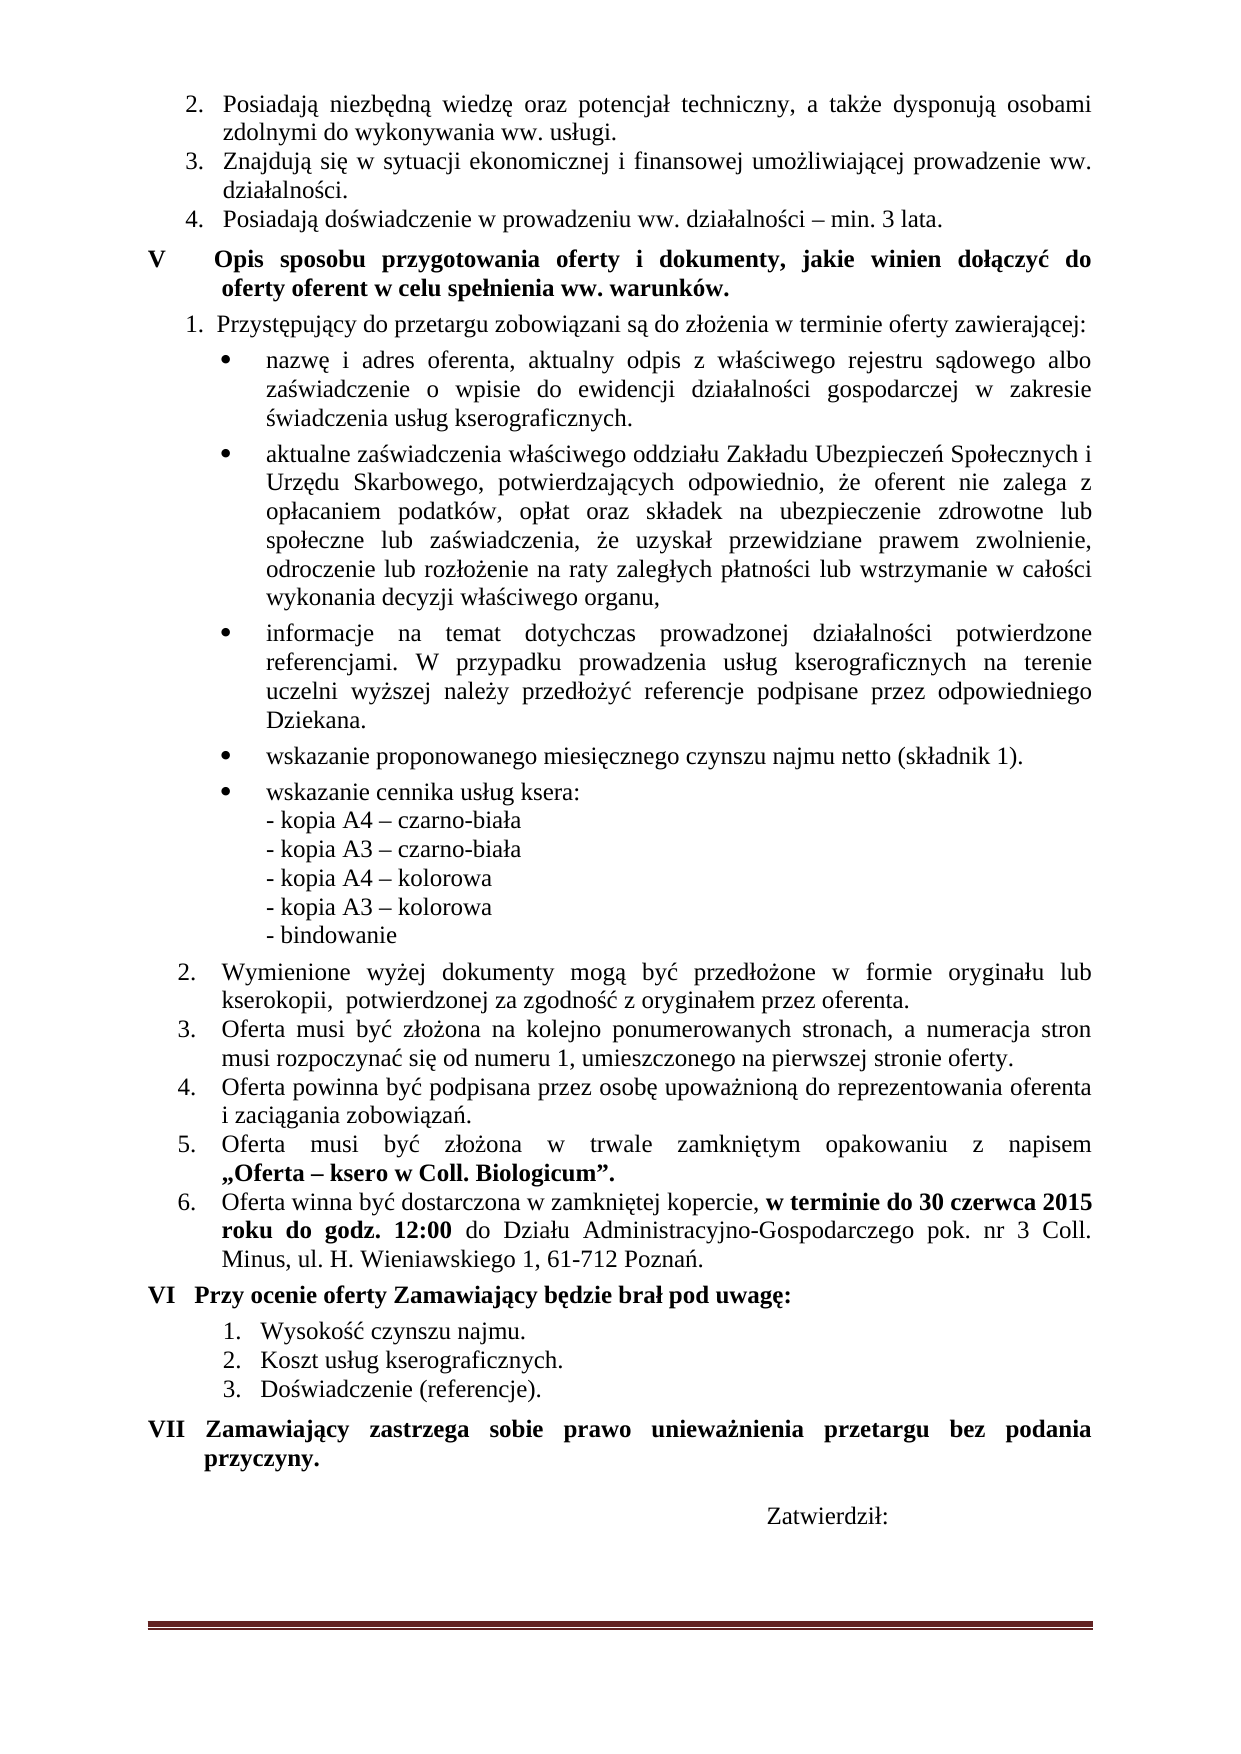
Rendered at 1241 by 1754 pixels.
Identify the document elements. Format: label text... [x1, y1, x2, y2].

text VI Przy ocenie oferty Zamawiający będzie brał pod uwagę: [148, 1280, 1093, 1309]
list Oferta winna być dostarczona w zamkniętej kopercie, w terminie do 30 czerwca 2015 roku do godz. 12:00 do Działu Administracyjno-Gospodarczego pok. nr 3 Coll. Minus, ul. H. Wieniawskiego 1, 61-712 Poznań. [177, 1187, 1093, 1273]
text V Opis sposobu przygotowania oferty i dokumenty, jakie winien dołączyć do oferty oferent w celu spełnienia ww. warunków. [148, 244, 1093, 302]
list Posiadają niezbędną wiedzę oraz potencjał techniczny, a także dysponują osobami zdolnymi do wykonywania ww. usługi. [185, 89, 1093, 146]
text - kopia A4 – kolorowa [266, 863, 1093, 892]
list Posiadają doświadczenie w prowadzeniu ww. działalności – min. 3 lata. [185, 204, 1093, 232]
list Wymienione wyżej dokumenty mogą być przedłożone w formie oryginału lub kserokopii, potwierdzonej za zgodność z oryginałem przez oferenta. [177, 957, 1093, 1014]
list aktualne zaświadczenia właściwego oddziału Zakładu Ubezpieczeń Społecznych i Urzędu Skarbowego, potwierdzających odpowiednio, że oferent nie zalega z opłacaniem podatków, opłat oraz składek na ubezpieczenie zdrowotne lub społeczne lub zaświadczenia, że uzyskał przewidziane prawem zwolnienie, odroczenie lub rozłożenie na raty zaległych płatności lub wstrzymanie w całości wykonania decyzji właściwego organu, [221, 439, 1093, 611]
text - bindowanie [266, 921, 1093, 949]
list wskazanie cennika usług ksera: [221, 777, 1093, 806]
list nazwę i adres oferenta, aktualny odpis z właściwego rejestru sądowego albo zaświadczenie o wpisie do ewidencji działalności gospodarczej w zakresie świadczenia usług kserograficznych. [221, 345, 1093, 431]
list Oferta musi być złożona w trwale zamkniętym opakowaniu z napisem „Oferta – ksero w Coll. Biologicum”. [177, 1129, 1093, 1187]
text - kopia A4 – czarno-biała [266, 806, 1093, 834]
list Wysokość czynszu najmu. [223, 1316, 1093, 1345]
list Oferta musi być złożona na kolejno ponumerowanych stronach, a numeracja stron musi rozpoczynać się od numeru 1, umieszczonego na pierwszej stronie oferty. [177, 1014, 1093, 1072]
text VII Zamawiający zastrzega sobie prawo unieważnienia przetargu bez podania przyczyny. [148, 1414, 1093, 1472]
list wskazanie proponowanego miesięcznego czynszu najmu netto (składnik 1). [221, 741, 1093, 769]
list informacje na temat dotychczas prowadzonej działalności potwierdzone referencjami. W przypadku prowadzenia usług kserograficznych na terenie uczelni wyższej należy przedłożyć referencje podpisane przez odpowiedniego Dziekana. [221, 618, 1093, 733]
list Znajdują się w sytuacji ekonomicznej i finansowej umożliwiającej prowadzenie ww. działalności. [185, 146, 1093, 204]
list Oferta powinna być podpisana przez osobę upoważnioną do reprezentowania oferenta i zaciągania zobowiązań. [177, 1072, 1093, 1129]
text - kopia A3 – czarno-biała [266, 834, 1093, 863]
text - kopia A3 – kolorowa [266, 892, 1093, 921]
text Zatwierdził: [148, 1501, 1093, 1529]
list Koszt usług kserograficznych. [223, 1345, 1093, 1374]
text 1. Przystępujący do przetargu zobowiązani są do złożenia w terminie oferty zawierającej: [185, 309, 1093, 338]
list Doświadczenie (referencje). [223, 1374, 1093, 1402]
